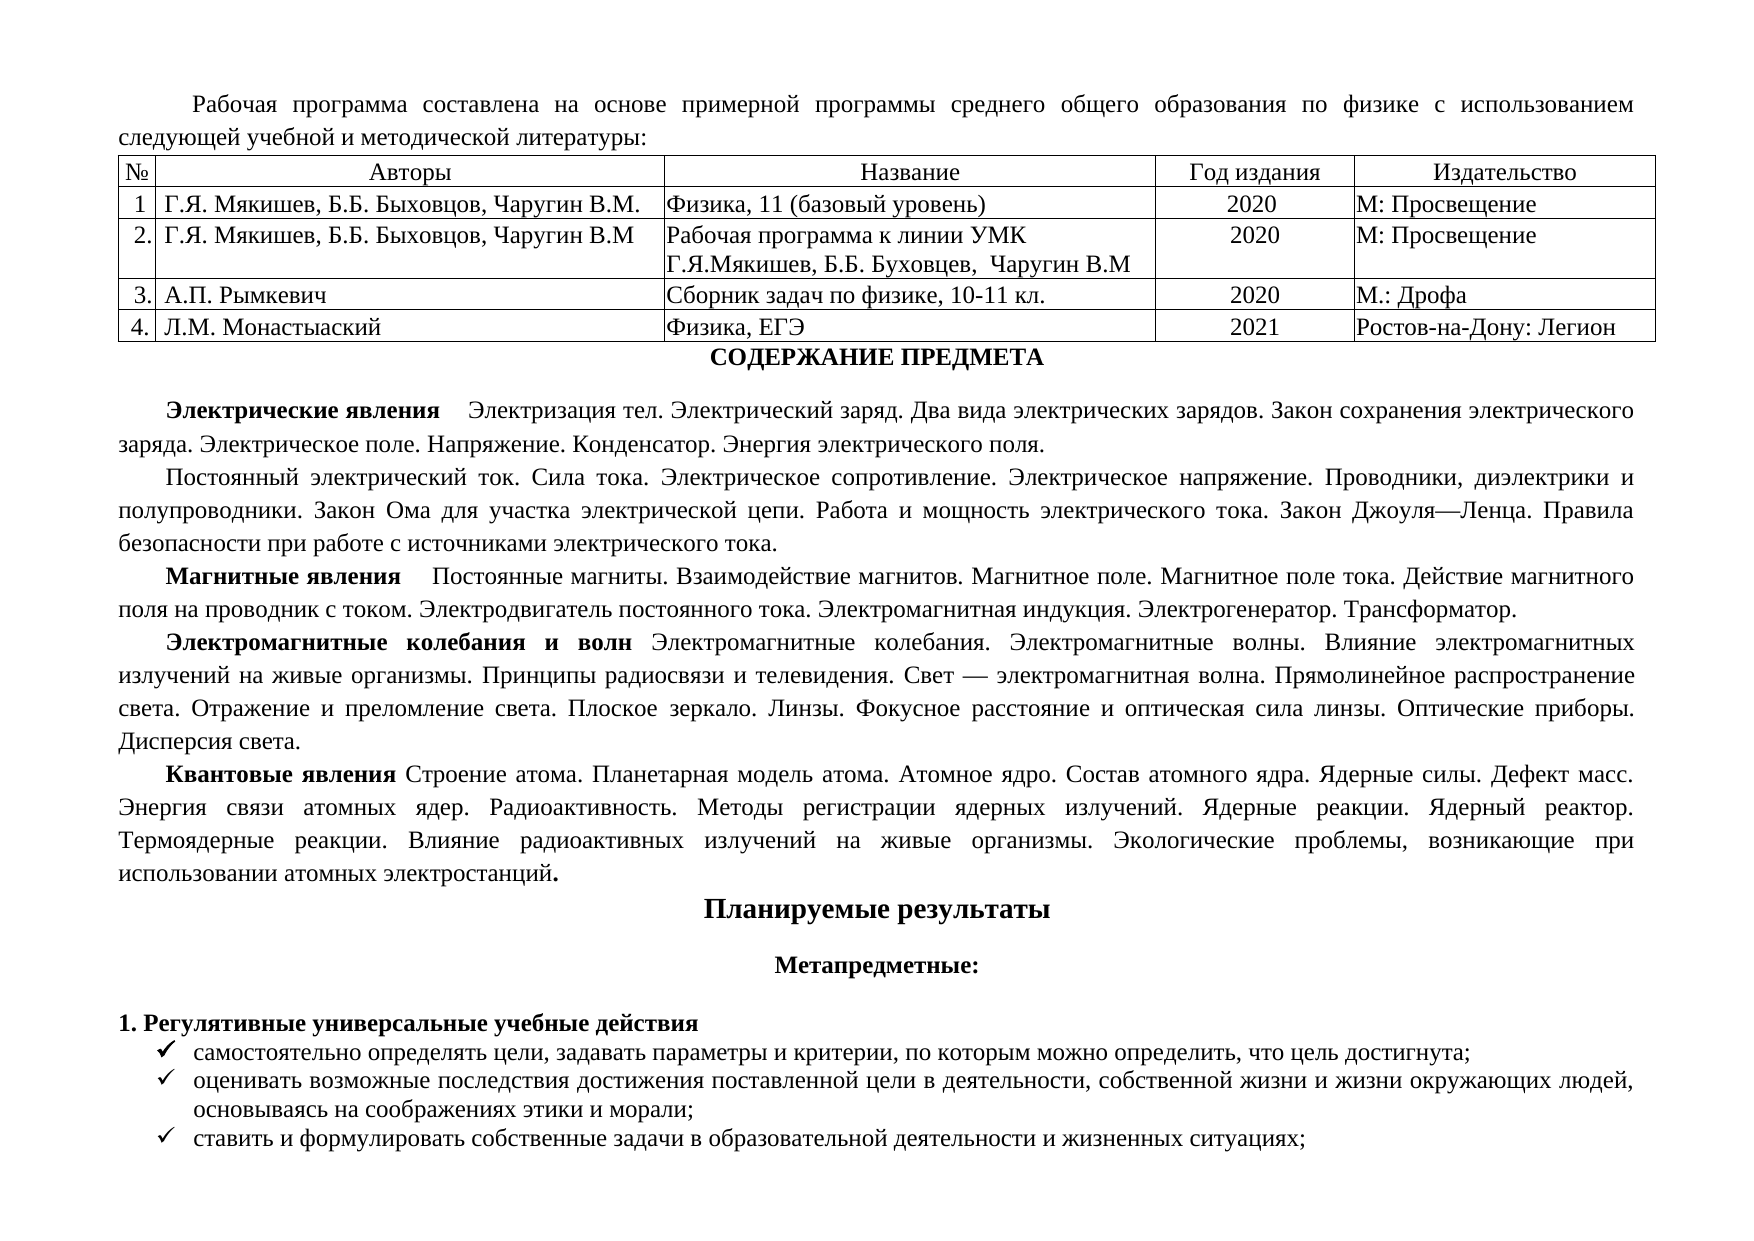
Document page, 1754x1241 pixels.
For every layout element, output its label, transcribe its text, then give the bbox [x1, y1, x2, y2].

table_cell Физика, 11 (базовый уровень) [665, 187, 1155, 218]
table_cell М: Просвещение [1355, 219, 1655, 278]
table_header Название [665, 156, 1155, 186]
text Электрические явления Электризация тел. Электрический заряд. Два вида электрических зарядов. Закон сохранения электрического заряда. Электрическое поле. Напряжение. Конденсатор. Энергия электрического поля. [118, 396, 1636, 457]
table_cell Физика, ЕГЭ [665, 310, 1155, 341]
text Метапредметные: [118, 950, 1636, 979]
table_cell 2020 [1156, 219, 1354, 278]
table_cell Сборник задач по физике, 10-11 кл. [665, 279, 1155, 309]
table_cell 2020 [1156, 279, 1354, 309]
text Планируемые результаты [118, 891, 1636, 924]
table_cell 2021 [1156, 310, 1354, 341]
text Рабочая программа составлена на основе примерной программы среднего общего образования по физике с использованием следующей учебной и методической литературы: [118, 89, 1636, 150]
table_cell А.П. Рымкевич [156, 279, 664, 309]
text Квантовые явления Строение атома. Планетарная модель атома. Атомное ядро. Состав атомного ядра. Ядерные силы. Дефект масс. Энергия связи атомных ядер. Радиоактивность. Методы регистрации ядерных излучений. Ядерные реакции. Ядерный реактор. Термоядерные реакции. Влияние радиоактивных излучений на живые организмы. Экологические проблемы, возникающие при использовании атомных электростанций. [118, 759, 1636, 887]
list ставить и формулировать собственные задачи в образовательной деятельности и жизненных ситуациях; [156, 1123, 1636, 1152]
table_cell Л.М. Монастыаский [156, 310, 664, 341]
list самостоятельно определять цели, задавать параметры и критерии, по которым можно определить, что цель достигнута; [156, 1037, 1636, 1065]
table_cell 1 [119, 187, 155, 218]
list оценивать возможные последствия достижения поставленной цели в деятельности, собственной жизни и жизни окружающих людей, основываясь на соображениях этики и морали; [156, 1065, 1636, 1123]
text СОДЕРЖАНИЕ ПРЕДМЕТА [118, 342, 1636, 371]
table_cell Рабочая программа к линии УМК Г.Я.Мякишев, Б.Б. Буховцев, Чаругин В.М [665, 219, 1155, 278]
table_cell Г.Я. Мякишев, Б.Б. Быховцов, Чаругин В.М [156, 219, 664, 278]
table_cell 2020 [1156, 187, 1354, 218]
table_cell Ростов-на-Дону: Легион [1355, 310, 1655, 341]
table_cell 2. [119, 219, 155, 278]
text Электромагнитные колебания и волн Электромагнитные колебания. Электромагнитные волны. Влияние электромагнитных излучений на живые организмы. Принципы радиосвязи и телевидения. Свет — электромагнитная волна. Прямолинейное распространение света. Отражение и преломление света. Плоское зеркало. Линзы. Фокусное расстояние и оптическая сила линзы. Оптические приборы. Дисперсия света. [118, 627, 1636, 754]
table_cell М.: Дрофа [1355, 279, 1655, 309]
table_cell 3. [119, 279, 155, 309]
text Магнитные явления Постоянные магниты. Взаимодействие магнитов. Магнитное поле. Магнитное поле тока. Действие магнитного поля на проводник с током. Электродвигатель постоянного тока. Электромагнитная индукция. Электрогенератор. Трансформатор. [118, 561, 1636, 622]
table_header № [119, 156, 155, 186]
table_header Год издания [1156, 156, 1354, 186]
table_cell М: Просвещение [1355, 187, 1655, 218]
table_header Авторы [156, 156, 664, 186]
text Постоянный электрический ток. Сила тока. Электрическое сопротивление. Электрическое напряжение. Проводники, диэлектрики и полупроводники. Закон Ома для участка электрической цепи. Работа и мощность электрического тока. Закон Джоуля—Ленца. Правила безопасности при работе с источниками электрического тока. [118, 462, 1636, 556]
text 1. Регулятивные универсальные учебные действия [118, 1008, 1636, 1037]
table_header Издательство [1355, 156, 1655, 186]
table_cell 4. [119, 310, 155, 341]
table_cell Г.Я. Мякишев, Б.Б. Быховцов, Чаругин В.М. [156, 187, 664, 218]
